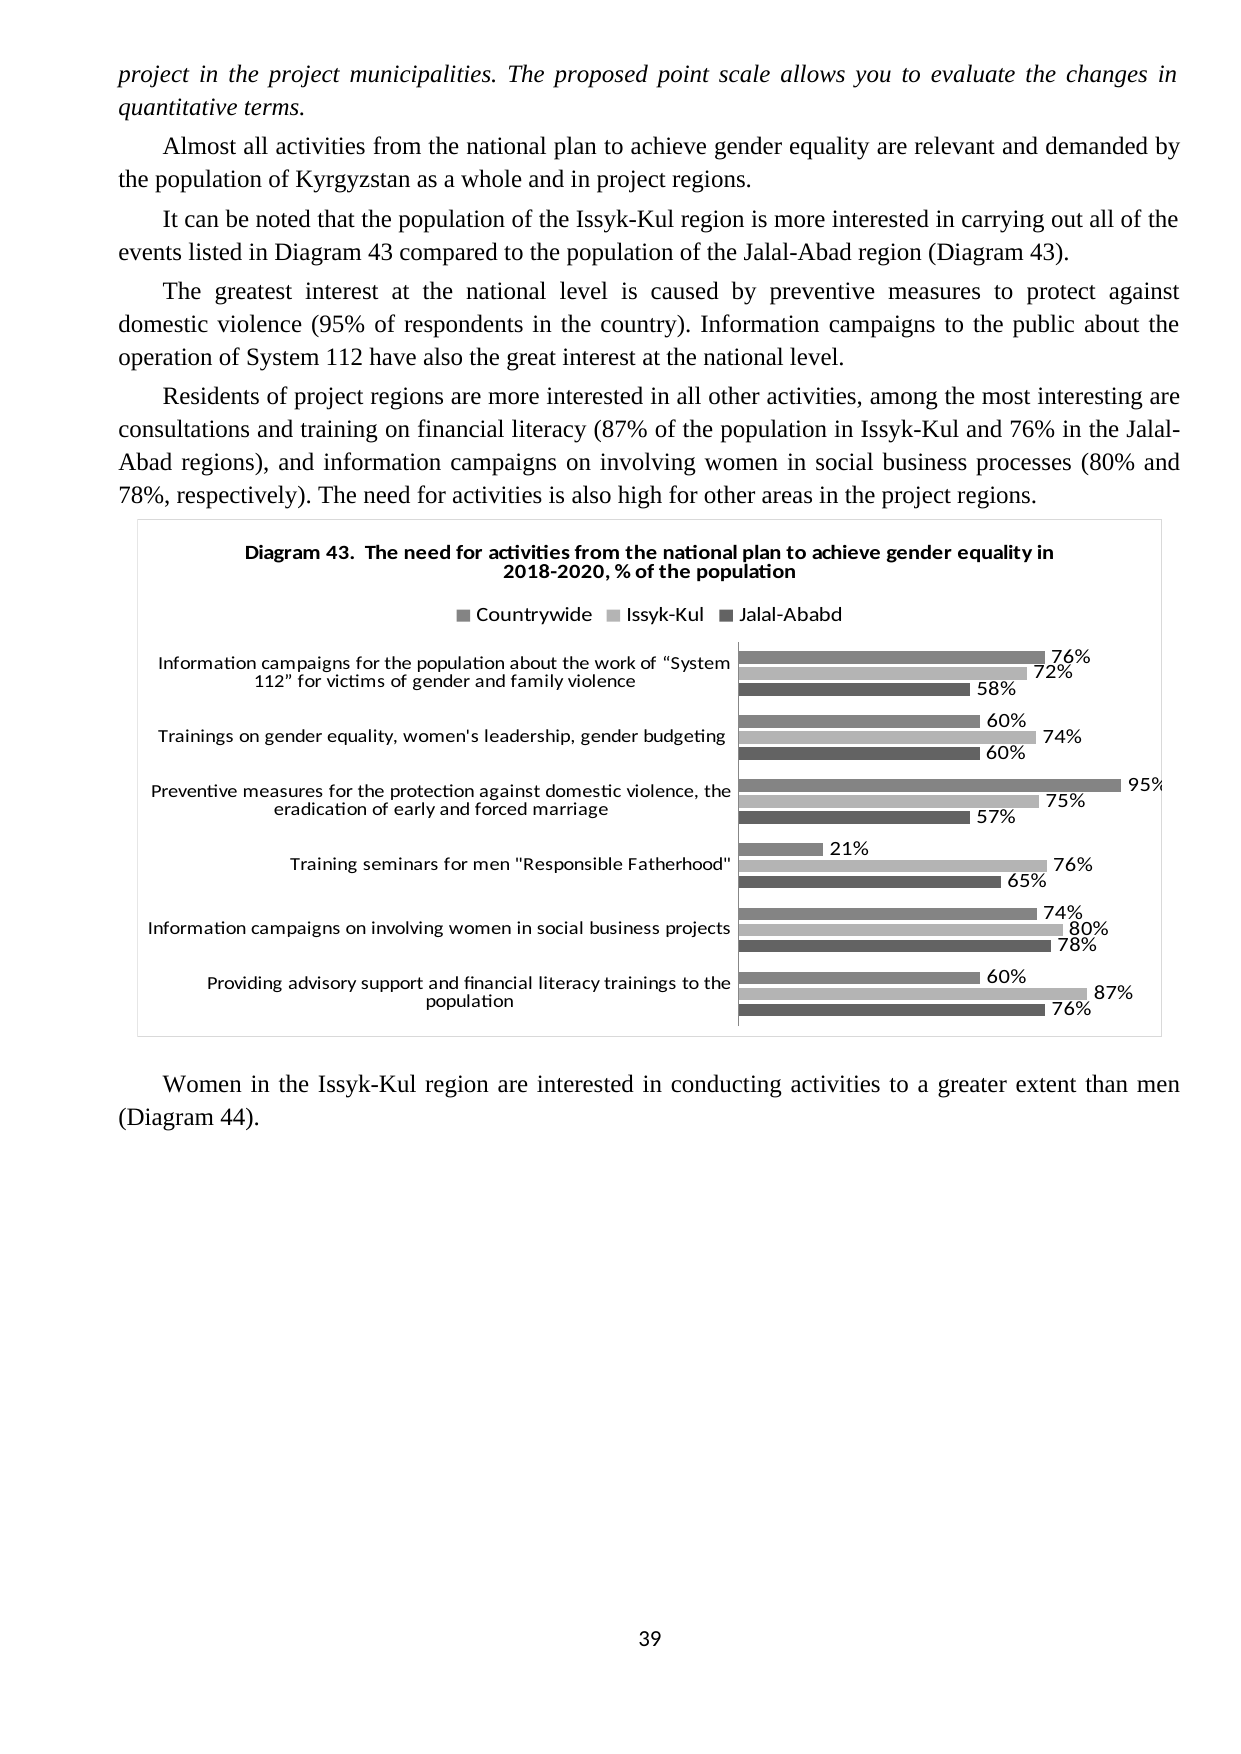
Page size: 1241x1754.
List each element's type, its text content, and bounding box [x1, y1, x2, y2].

text It can be noted that the population of the Issyk-Kul region is more interested in carrying out all of the events listed in Diagram 43 compared to the population of the Jalal-Abad region (Diagram 43). [118, 204, 1181, 265]
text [118, 59, 1181, 121]
text Residents of project regions are more interested in all other activities, among the most interesting are consultations and training on financial literacy (87% of the population in Issyk-Kul and 76% in the Jalal-Abad regions), and information campaigns on involving women in social business processes (80% and 78%, respectively). The need for activities is also high for other areas in the project regions. [118, 381, 1181, 509]
text The greatest interest at the national level is caused by preventive measures to protect against domestic violence (95% of respondents in the country). Information campaigns to the public about the operation of System 112 have also the great interest at the national level. [118, 276, 1181, 371]
text Women in the Issyk-Kul region are interested in conducting activities to a greater extent than men (Diagram 44). [118, 1069, 1181, 1131]
text Almost all activities from the national plan to achieve gender equality are relevant and demanded by the population of Kyrgyzstan as a whole and in project regions. [118, 131, 1181, 193]
